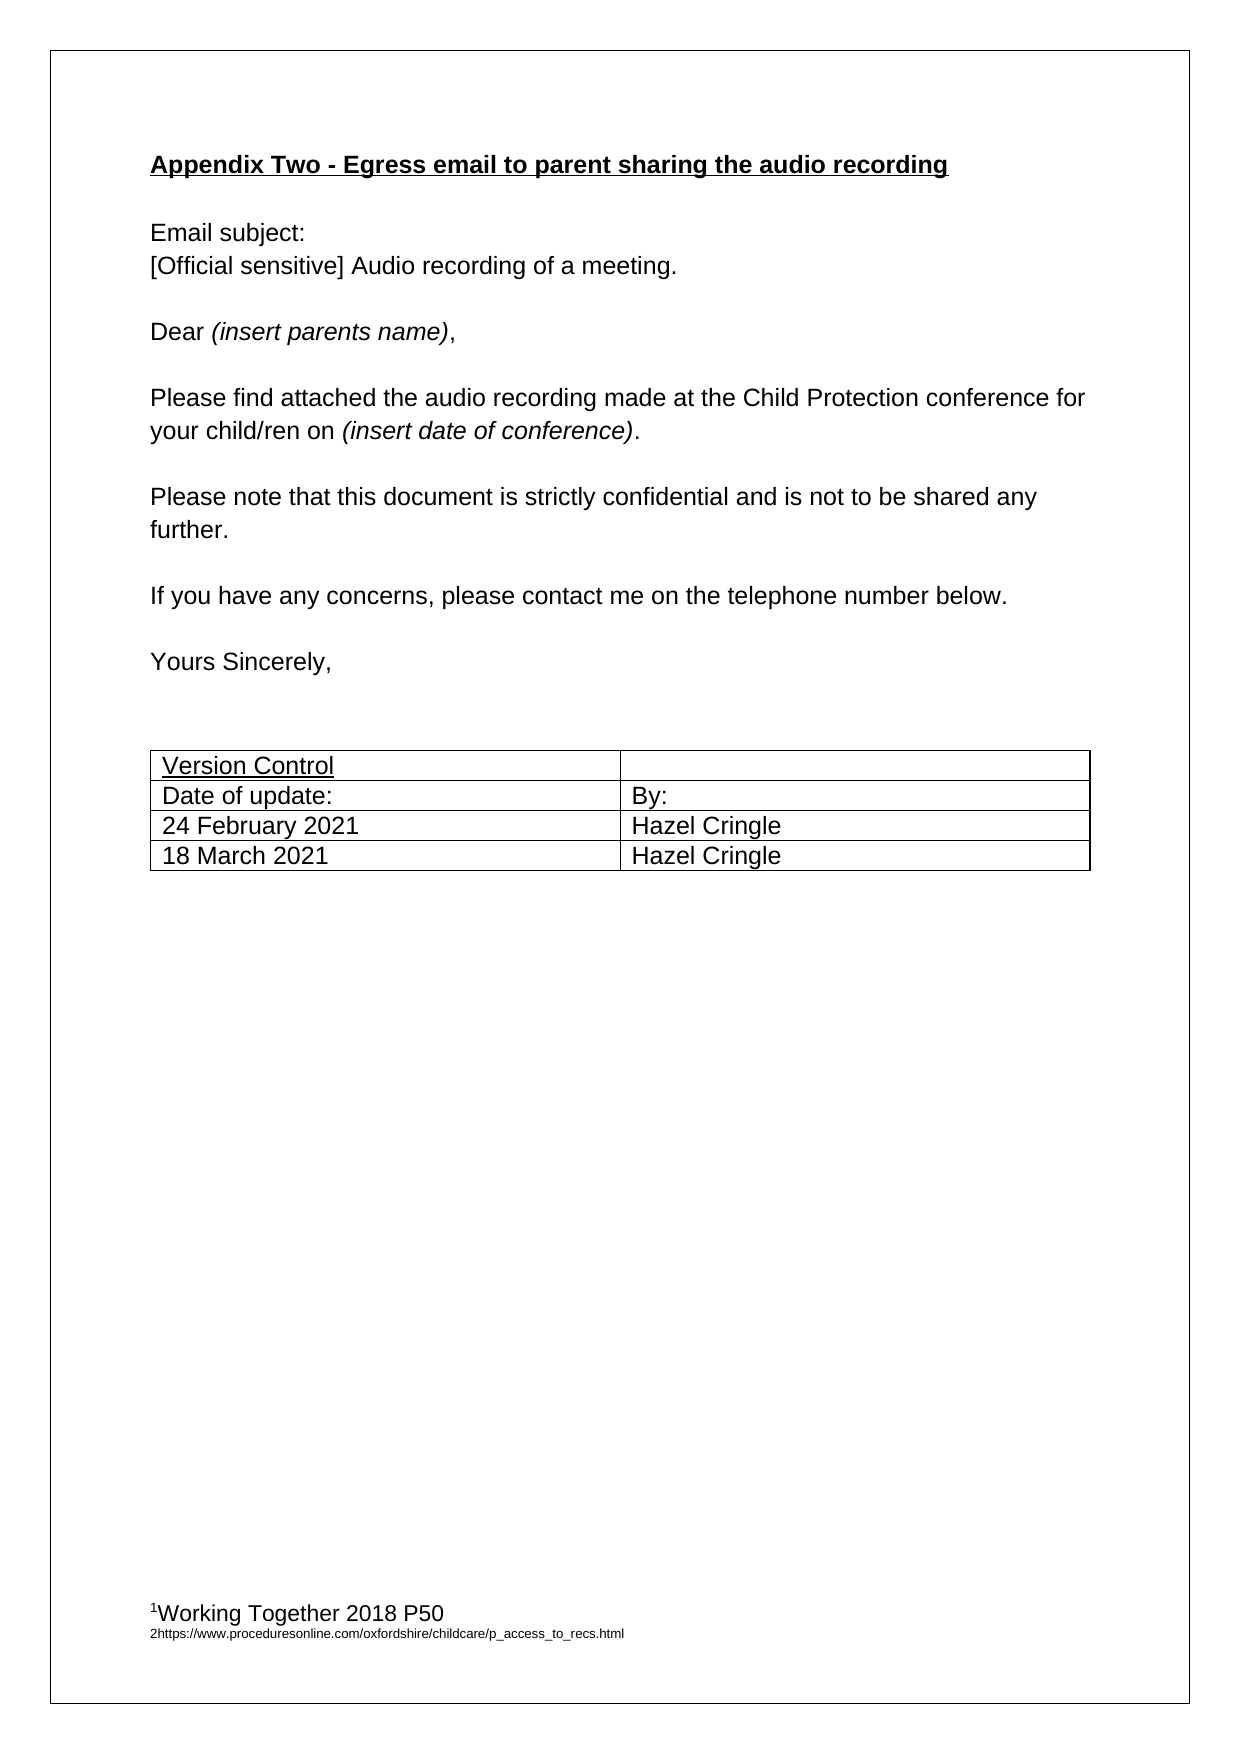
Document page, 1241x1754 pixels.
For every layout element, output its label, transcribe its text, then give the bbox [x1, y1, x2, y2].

table_cell 24 February 2021 [151, 811, 620, 840]
text [Official sensitive] Audio recording of a meeting. [150, 251, 1090, 280]
table_cell Hazel Cringle [621, 841, 1089, 869]
table_cell Hazel Cringle [621, 811, 1089, 840]
text Yours Sincerely, [150, 647, 1090, 676]
text Please find attached the audio recording made at the Child Protection conference for your child/ren on (insert date of conference). [150, 383, 1090, 445]
table_cell 18 March 2021 [151, 841, 620, 869]
text Please note that this document is strictly confidential and is not to be shared any further. [150, 482, 1090, 544]
table_cell Date of update: [151, 781, 620, 810]
table_cell By: [621, 781, 1089, 810]
text Email subject: [150, 218, 1090, 247]
table_header [621, 751, 1089, 780]
text Dear (insert parents name), [150, 317, 1090, 346]
text Appendix Two - Egress email to parent sharing the audio recording [150, 150, 1090, 179]
text If you have any concerns, please contact me on the telephone number below. [150, 581, 1090, 610]
table_header Version Control [151, 751, 620, 780]
